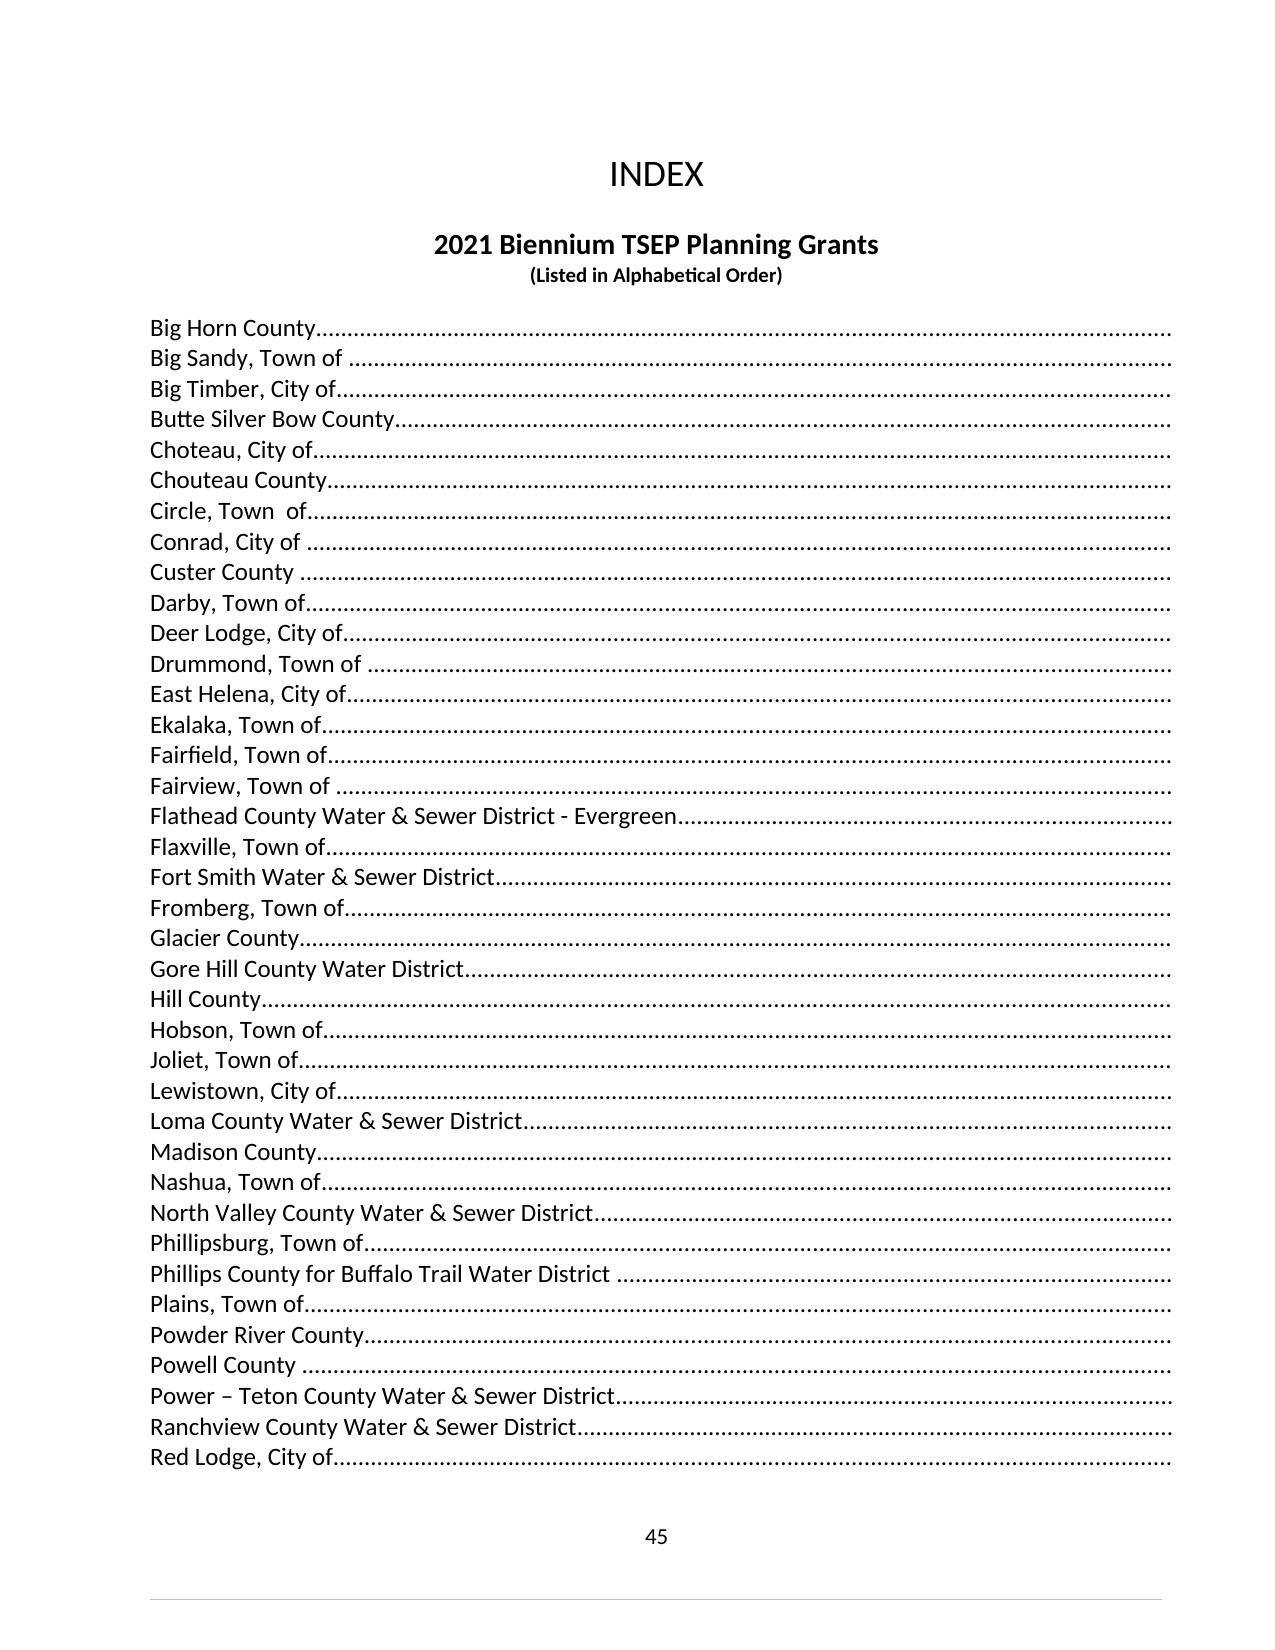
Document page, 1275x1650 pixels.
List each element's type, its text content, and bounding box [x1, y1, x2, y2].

text Phillipsburg, Town of 74 [150, 1228, 1162, 1258]
text Big Horn County 44 [150, 312, 1162, 342]
text Madison County 71 [150, 1136, 1162, 1167]
text Custer County 52 [150, 556, 1162, 587]
text (Listed in Alphabetical Order) [150, 262, 1162, 287]
text Deer Lodge, City of 54 [150, 617, 1162, 648]
text Glacier County 64 [150, 922, 1162, 953]
text Flaxville, Town of 61 [150, 831, 1162, 861]
text Fort Smith Water & Sewer District 62 [150, 861, 1162, 892]
text Conrad, City of 51 [150, 526, 1162, 556]
text Nashua, Town of 72 [150, 1167, 1162, 1197]
text Butte Silver Bow County 47 [150, 403, 1162, 434]
text Gore Hill County Water District 65 [150, 953, 1162, 983]
text Hill County 66 [150, 983, 1162, 1014]
text Fairview, Town of 59 [150, 770, 1162, 800]
text Fromberg, Town of 63 [150, 892, 1162, 922]
text Joliet, Town of 68 [150, 1044, 1162, 1075]
text Big Timber, City of 46 [150, 373, 1162, 403]
text Phillips County for Buffalo Trail Water District 75 [150, 1258, 1162, 1289]
text Hobson, Town of 67 [150, 1014, 1162, 1044]
text Powell County 78 [150, 1350, 1162, 1380]
text Darby, Town of 53 [150, 587, 1162, 617]
text Choteau, City of 48 [150, 434, 1162, 464]
text Power – Teton County Water & Sewer District 79 [150, 1380, 1162, 1411]
text Ranchview County Water & Sewer District 80 [150, 1411, 1162, 1441]
text Plains, Town of 76 [150, 1289, 1162, 1319]
text Flathead County Water & Sewer District - Evergreen 60 [150, 800, 1162, 831]
text Powder River County 77 [150, 1319, 1162, 1350]
text Loma County Water & Sewer District 70 [150, 1106, 1162, 1136]
text Red Lodge, City of 81 [150, 1441, 1162, 1472]
text East Helena, City of 56 [150, 678, 1162, 709]
text Big Sandy, Town of 45 [150, 342, 1162, 373]
text Fairfield, Town of 58 [150, 739, 1162, 770]
subtitle INDEX [150, 150, 1162, 196]
text Drummond, Town of 55 [150, 648, 1162, 678]
text Circle, Town of 50 [150, 495, 1162, 526]
text Ekalaka, Town of 57 [150, 709, 1162, 739]
text Lewistown, City of 69 [150, 1075, 1162, 1106]
text Chouteau County 49 [150, 464, 1162, 495]
subtitle 2021 Biennium TSEP Planning Grants [150, 226, 1162, 262]
text North Valley County Water & Sewer District 73 [150, 1197, 1162, 1228]
